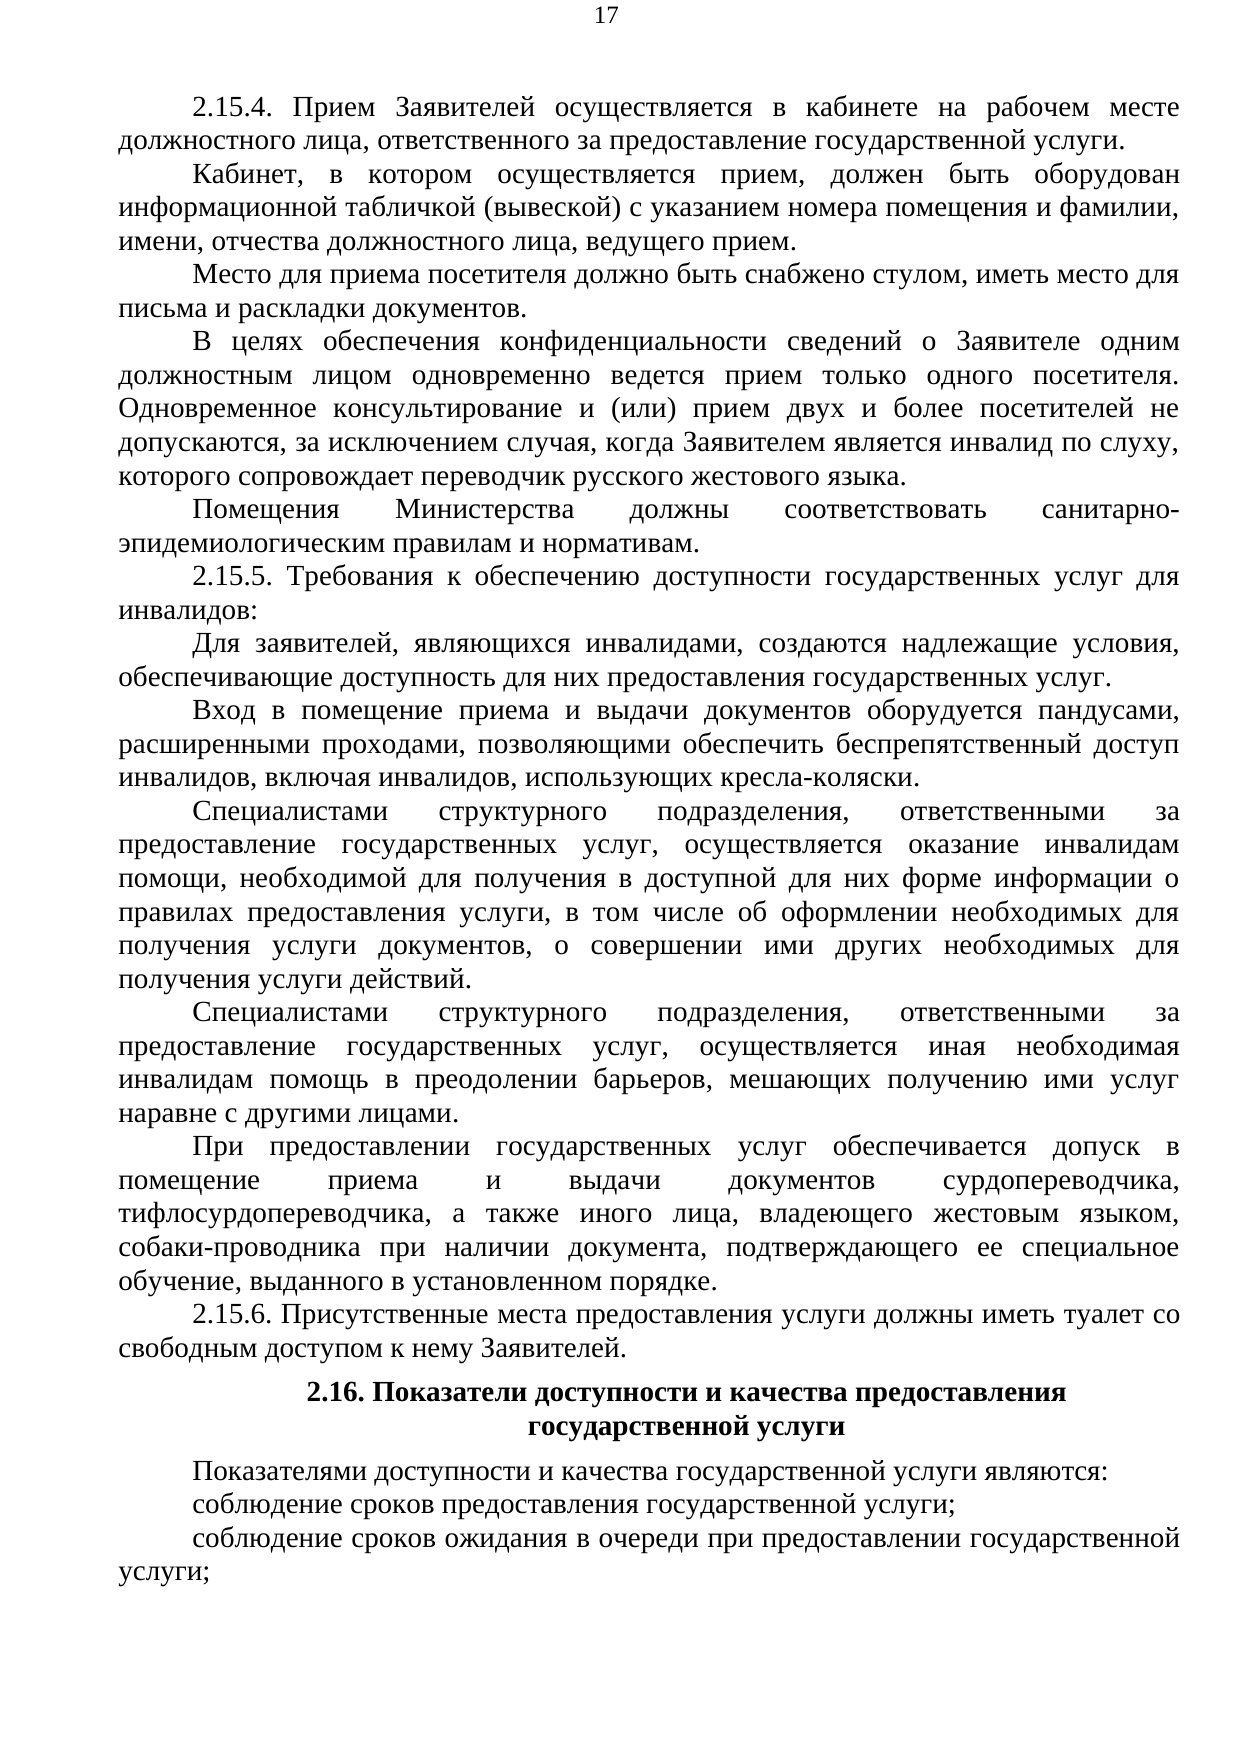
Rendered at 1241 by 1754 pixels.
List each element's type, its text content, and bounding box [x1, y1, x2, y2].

text 2.15.4. Прием Заявителей осуществляется в кабинете на рабочем месте должностного лица, ответственного за предоставление государственной услуги. [118, 89, 1181, 156]
text 2.15.6. Присутственные места предоставления услуги должны иметь туалет со свободным доступом к нему Заявителей. [118, 1296, 1181, 1363]
subtitle 2.16. Показатели доступности и качества предоставления государственной услуги [192, 1374, 1181, 1442]
text Специалистами структурного подразделения, ответственными за предоставление государственных услуг, осуществляется оказание инвалидам помощи, необходимой для получения в доступной для них форме информации о правилах предоставления услуги, в том числе об оформлении необходимых для получения услуги документов, о совершении ими других необходимых для получения услуги действий. [118, 793, 1181, 994]
text Показателями доступности и качества государственной услуги являются: [118, 1453, 1181, 1486]
text Специалистами структурного подразделения, ответственными за предоставление государственных услуг, осуществляется иная необходимая инвалидам помощь в преодолении барьеров, мешающих получению ими услуг наравне с другими лицами. [118, 994, 1181, 1128]
text В целях обеспечения конфиденциальности сведений о Заявителе одним должностным лицом одновременно ведется прием только одного посетителя. Одновременное консультирование и (или) прием двух и более посетителей не допускаются, за исключением случая, когда Заявителем является инвалид по слуху, которого сопровождает переводчик русского жестового языка. [118, 323, 1181, 491]
text Место для приема посетителя должно быть снабжено стулом, иметь место для письма и раскладки документов. [118, 256, 1181, 323]
text Вход в помещение приема и выдачи документов оборудуется пандусами, расширенными проходами, позволяющими обеспечить беспрепятственный доступ инвалидов, включая инвалидов, использующих кресла-коляски. [118, 692, 1181, 793]
text соблюдение сроков ожидания в очереди при предоставлении государственной услуги; [118, 1520, 1181, 1587]
text Для заявителей, являющихся инвалидами, создаются надлежащие условия, обеспечивающие доступность для них предоставления государственных услуг. [118, 625, 1181, 692]
text Кабинет, в котором осуществляется прием, должен быть оборудован информационной табличкой (вывеской) с указанием номера помещения и фамилии, имени, отчества должностного лица, ведущего прием. [118, 156, 1181, 256]
text При предоставлении государственных услуг обеспечивается допуск в помещение приема и выдачи документов сурдопереводчика, тифлосурдопереводчика, а также иного лица, владеющего жестовым языком, собаки-проводника при наличии документа, подтверждающего ее специальное обучение, выданного в установленном порядке. [118, 1128, 1181, 1296]
text Помещения Министерства должны соответствовать санитарно-эпидемиологическим правилам и нормативам. [118, 491, 1181, 558]
text соблюдение сроков предоставления государственной услуги; [118, 1486, 1181, 1520]
text 2.15.5. Требования к обеспечению доступности государственных услуг для инвалидов: [118, 558, 1181, 625]
